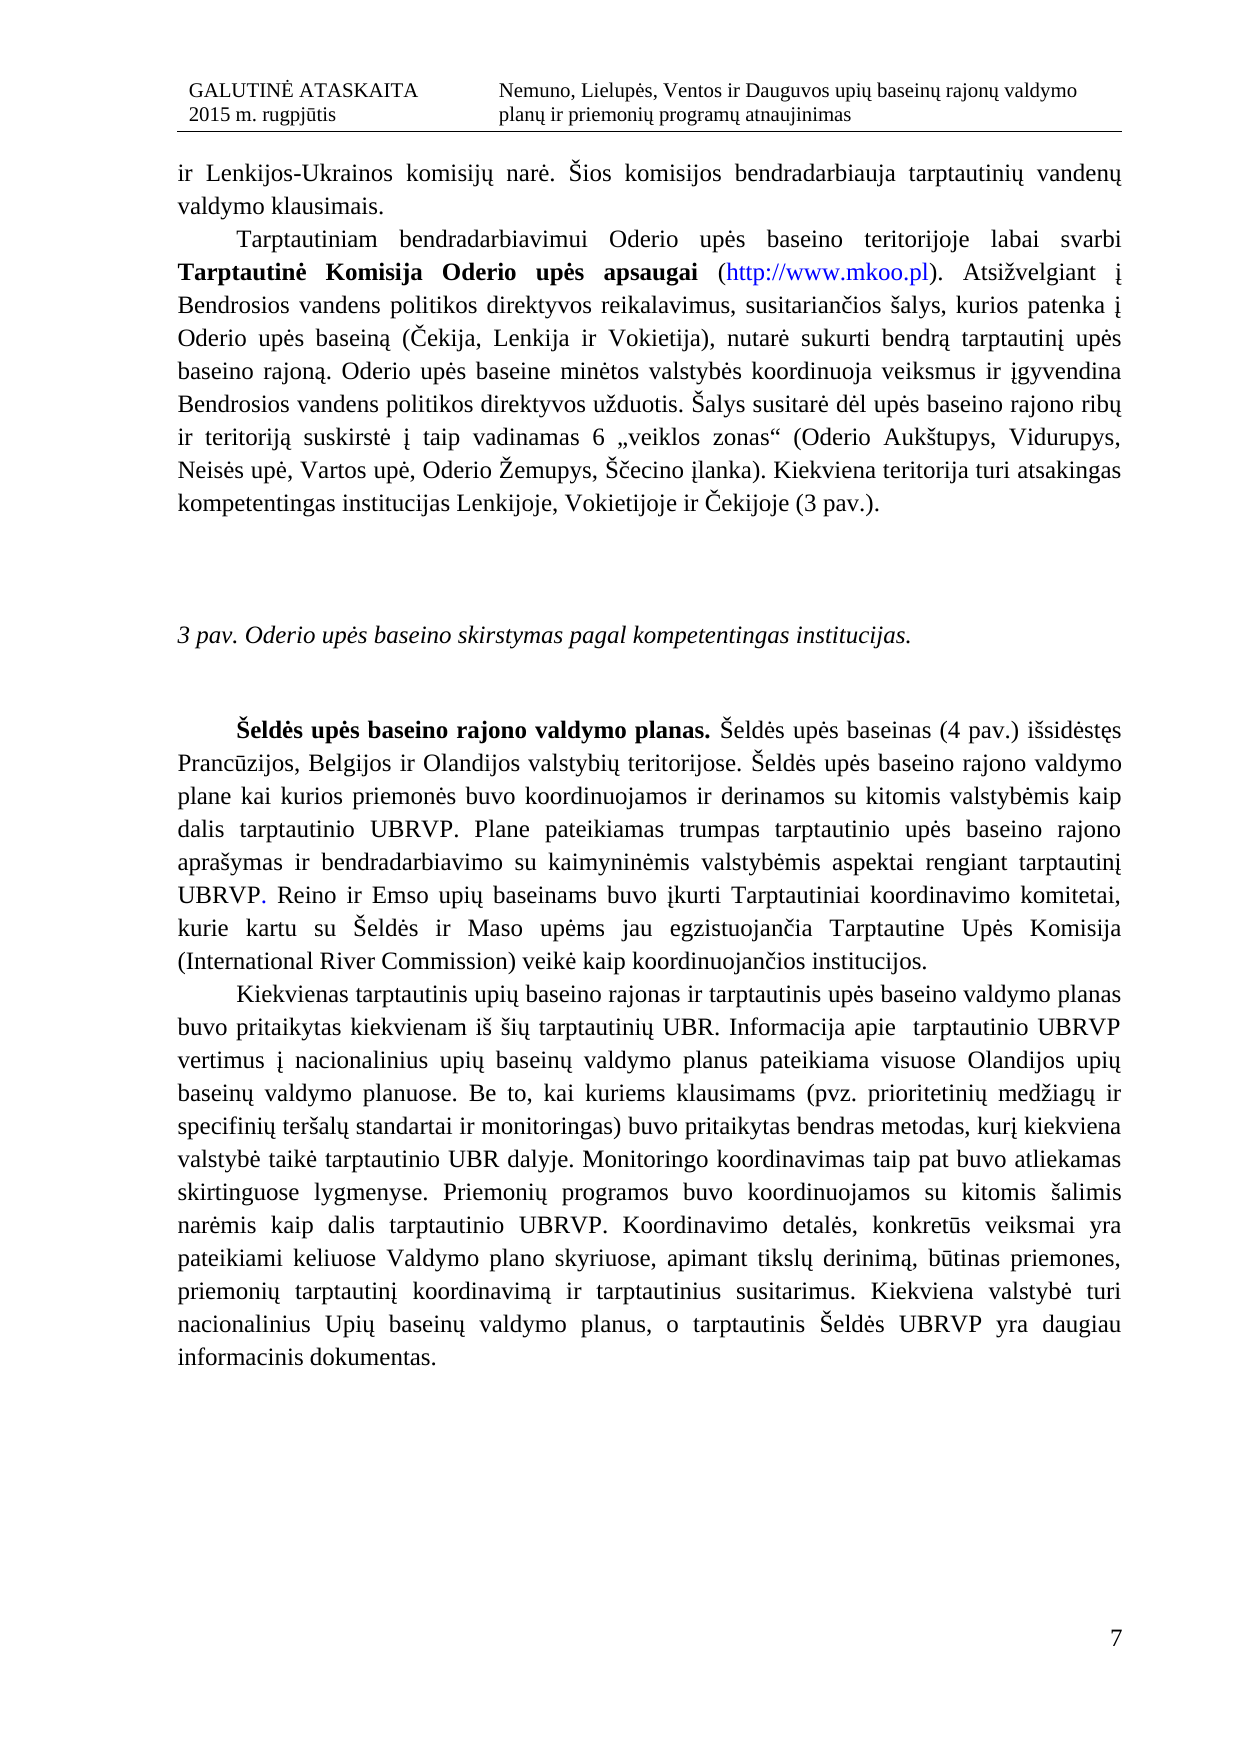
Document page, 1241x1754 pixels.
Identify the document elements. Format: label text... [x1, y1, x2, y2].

text Tarptautiniam bendradarbiavimui Oderio upės baseino teritorijoje labai svarbi Tarptautinė Komisija Oderio upės apsaugai (http://www.mkoo.pl). Atsižvelgiant į Bendrosios vandens politikos direktyvos reikalavimus, susitariančios šalys, kurios patenka į Oderio upės baseiną (Čekija, Lenkija ir Vokietija), nutarė sukurti bendrą tarptautinį upės baseino rajoną. Oderio upės baseine minėtos valstybės koordinuoja veiksmus ir įgyvendina Bendrosios vandens politikos direktyvos užduotis. Šalys susitarė dėl upės baseino rajono ribų ir teritoriją suskirstė į taip vadinamas 6 „veiklos zonas“ (Oderio Aukštupys, Vidurupys, Neisės upė, Vartos upė, Oderio Žemupys, Ščecino įlanka). Kiekviena teritorija turi atsakingas kompetentingas institucijas Lenkijoje, Vokietijoje ir Čekijoje (3 pav.). [177, 224, 1122, 517]
text Kiekvienas tarptautinis upių baseino rajonas ir tarptautinis upės baseino valdymo planas buvo pritaikytas kiekvienam iš šių tarptautinių UBR. Informacija apie tarptautinio UBRVP vertimus į nacionalinius upių baseinų valdymo planus pateikiama visuose Olandijos upių baseinų valdymo planuose. Be to, kai kuriems klausimams (pvz. prioritetinių medžiagų ir specifinių teršalų standartai ir monitoringas) buvo pritaikytas bendras metodas, kurį kiekviena valstybė taikė tarptautinio UBR dalyje. Monitoringo koordinavimas taip pat buvo atliekamas skirtinguose lygmenyse. Priemonių programos buvo koordinuojamos su kitomis šalimis narėmis kaip dalis tarptautinio UBRVP. Koordinavimo detalės, konkretūs veiksmai yra pateikiami keliuose Valdymo plano skyriuose, apimant tikslų derinimą, būtinas priemones, priemonių tarptautinį koordinavimą ir tarptautinius susitarimus. Kiekviena valstybė turi nacionalinius Upių baseinų valdymo planus, o tarptautinis Šeldės UBRVP yra daugiau informacinis dokumentas. [177, 979, 1122, 1371]
text 3 pav. Oderio upės baseino skirstymas pagal kompetentingas institucijas. [177, 620, 1122, 649]
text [177, 158, 1122, 220]
text Šeldės upės baseino rajono valdymo planas. Šeldės upės baseinas (4 pav.) išsidėstęs Prancūzijos, Belgijos ir Olandijos valstybių teritorijose. Šeldės upės baseino rajono valdymo plane kai kurios priemonės buvo koordinuojamos ir derinamos su kitomis valstybėmis kaip dalis tarptautinio UBRVP. Plane pateikiamas trumpas tarptautinio upės baseino rajono aprašymas ir bendradarbiavimo su kaimyninėmis valstybėmis aspektai rengiant tarptautinį UBRVP. Reino ir Emso upių baseinams buvo įkurti Tarptautiniai koordinavimo komitetai, kurie kartu su Šeldės ir Maso upėms jau egzistuojančia Tarptautine Upės Komisija (International River Commission) veikė kaip koordinuojančios institucijos. [177, 715, 1122, 975]
